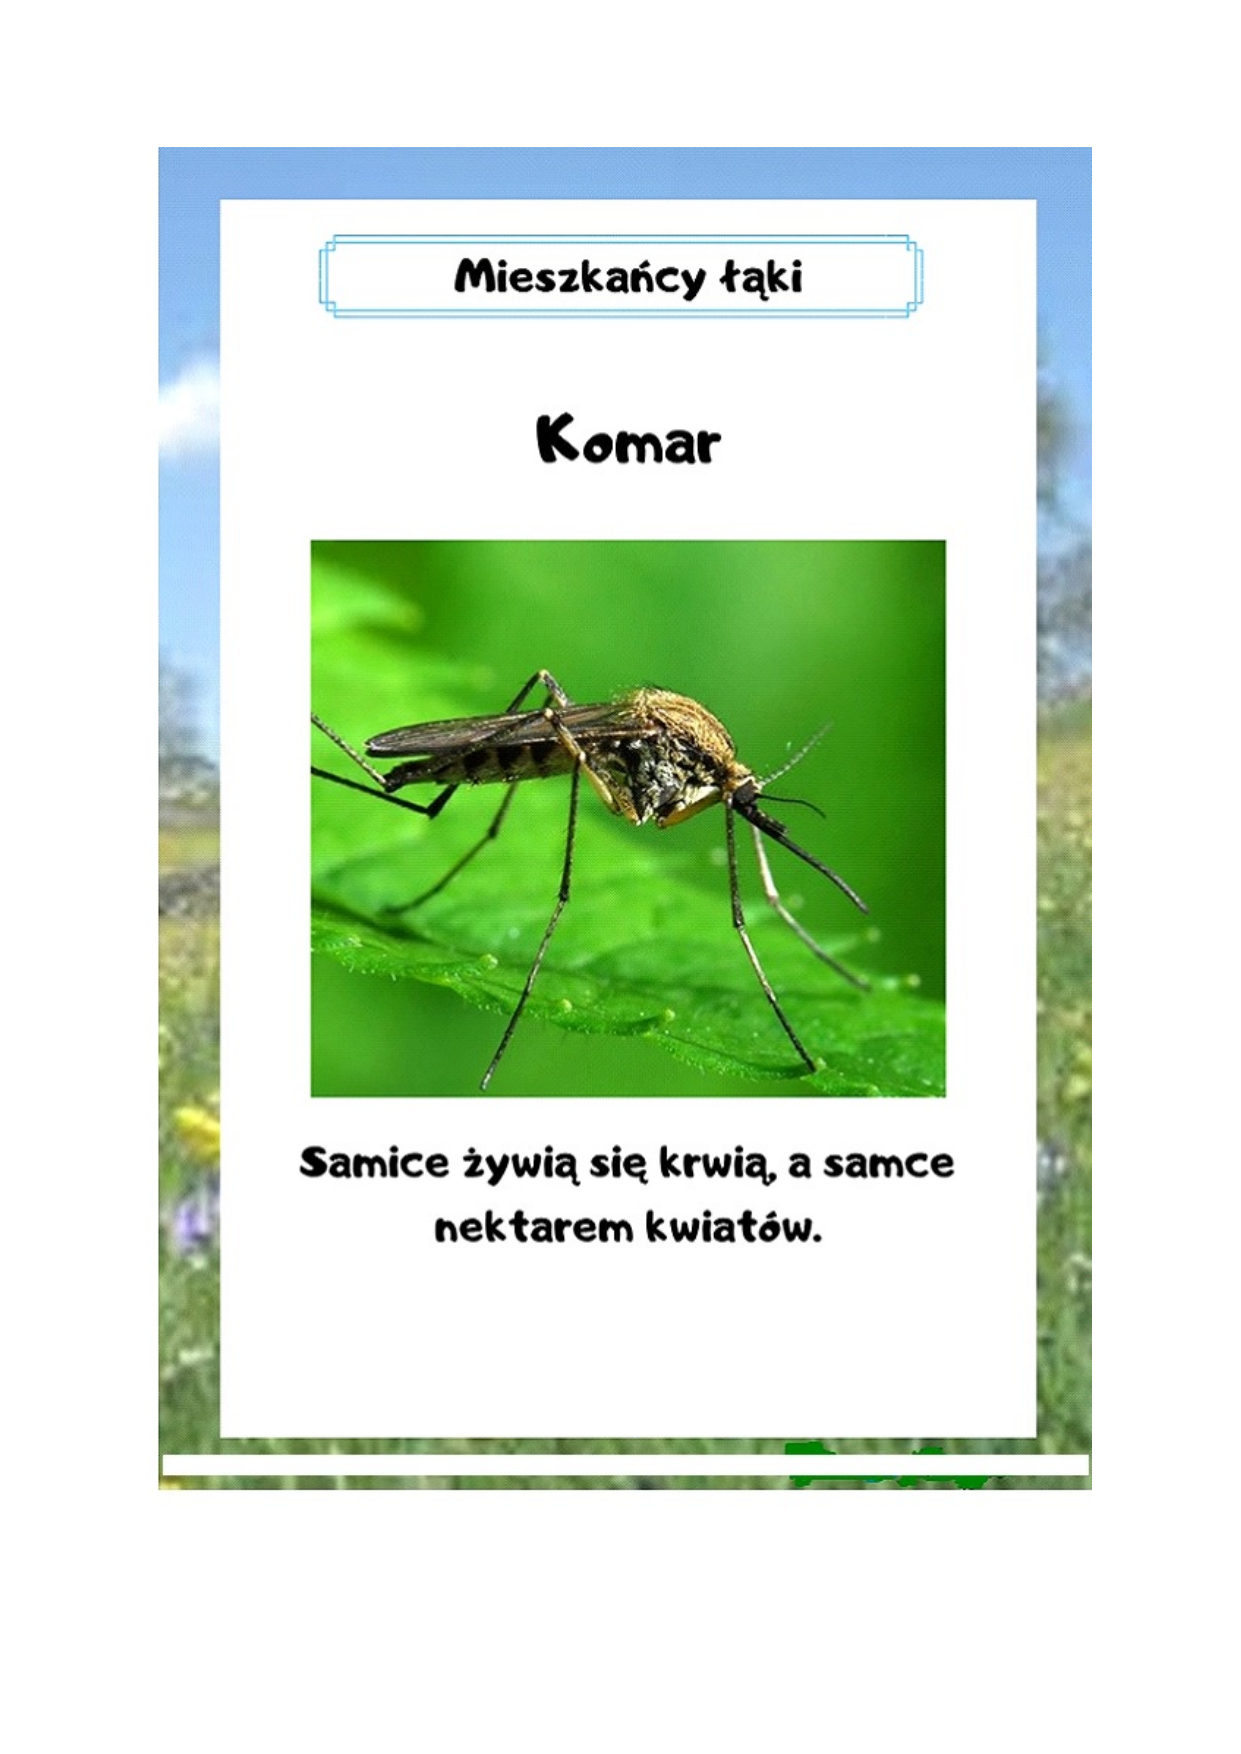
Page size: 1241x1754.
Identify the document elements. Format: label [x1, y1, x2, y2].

picture [147, 147, 1092, 1540]
